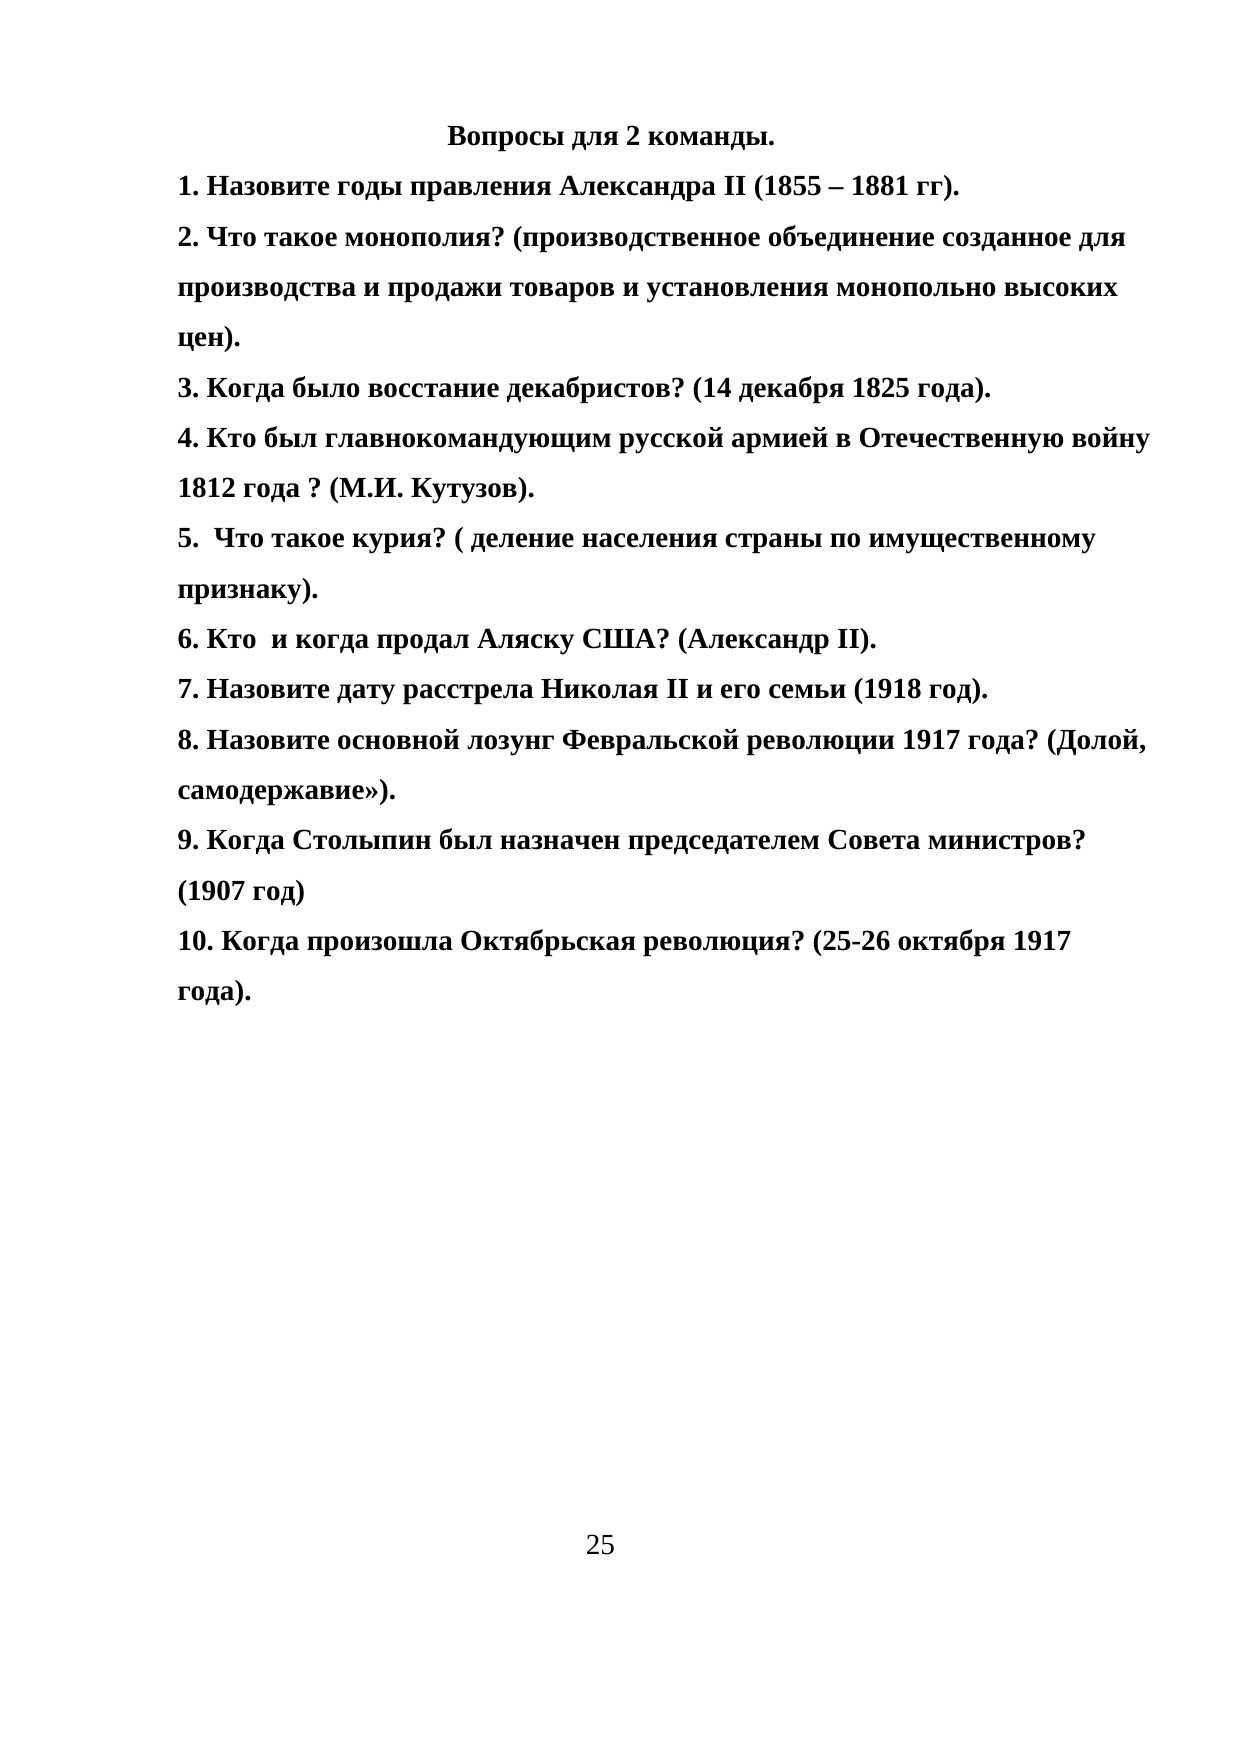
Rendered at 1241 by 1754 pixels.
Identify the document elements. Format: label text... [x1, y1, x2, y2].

text 10. Когда произошла Октябрьская революция? (25-26 октября 1917 года). [177, 923, 1152, 1007]
text 8. Назовите основной лозунг Февральской революции 1917 года? (Долой, самодержавие»). [177, 722, 1152, 806]
text 5. Что такое курия? ( деление населения страны по имущественному признаку). [177, 521, 1152, 604]
text 6. Кто и когда продал Аляску США? (Александр II). [177, 621, 1152, 655]
text 3. Когда было восстание декабристов? (14 декабря 1825 года). [177, 370, 1152, 403]
text 4. Кто был главнокомандующим русской армией в Отечественную войну 1812 года ? (М.И. Кутузов). [177, 420, 1152, 504]
text 7. Назовите дату расстрела Николая II и его семьи (1918 год). [177, 672, 1152, 705]
text 25 [177, 1527, 1152, 1560]
text 2. Что такое монополия? (производственное объединение созданное для производства и продажи товаров и установления монопольно высоких цен). [177, 219, 1152, 353]
text Вопросы для 2 команды. [177, 118, 1152, 152]
text 9. Когда Столыпин был назначен председателем Совета министров? (1907 год) [177, 822, 1152, 906]
text 1. Назовите годы правления Александра II (1855 – 1881 гг). [177, 168, 1152, 202]
